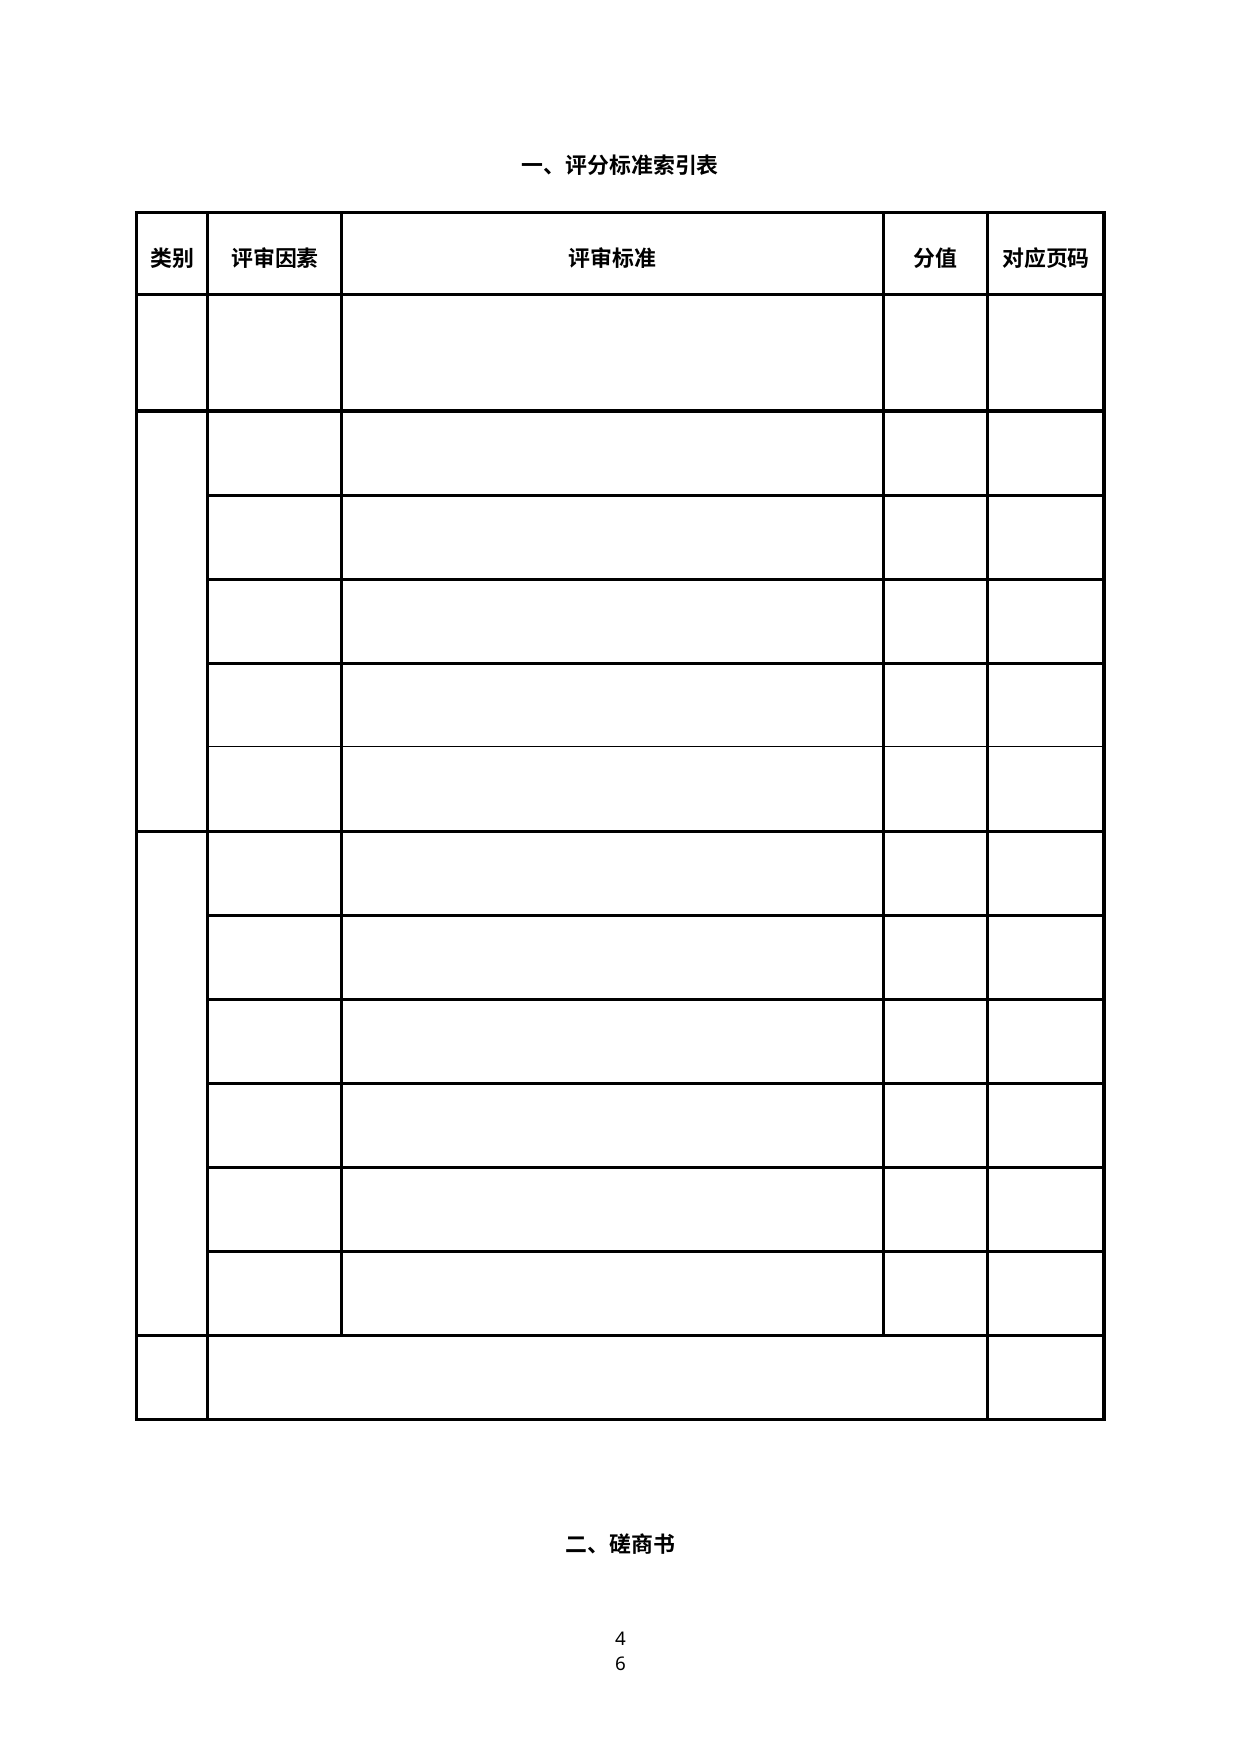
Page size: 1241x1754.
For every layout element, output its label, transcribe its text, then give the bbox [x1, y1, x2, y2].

table_cell [989, 497, 1102, 577]
table_header 评审标准 [343, 214, 882, 293]
table_cell [209, 581, 340, 662]
table_cell [209, 747, 340, 830]
table_cell [343, 833, 882, 914]
table_cell [989, 665, 1102, 746]
table_cell [209, 296, 340, 409]
table_cell [138, 296, 206, 409]
table_cell [885, 1001, 986, 1082]
table_cell [989, 413, 1102, 493]
table_cell [138, 1337, 206, 1418]
table_cell [989, 917, 1102, 998]
table_cell [209, 1001, 340, 1082]
table_cell [885, 1169, 986, 1250]
table_cell [885, 1253, 986, 1334]
table_cell [209, 917, 340, 998]
text 一、评分标准索引表 [148, 148, 1093, 179]
table_cell [885, 747, 986, 830]
table_cell [989, 833, 1102, 914]
table_cell [343, 296, 882, 409]
table_header 分值 [885, 214, 986, 293]
table_cell [343, 413, 882, 493]
text 二、磋商书 [148, 1527, 1093, 1558]
table_cell [989, 581, 1102, 662]
table_cell [989, 296, 1102, 409]
table_cell [989, 1253, 1102, 1334]
table_cell [885, 413, 986, 493]
table_cell [209, 665, 340, 746]
table_header 对应页码 [989, 214, 1102, 293]
table_cell [343, 1001, 882, 1082]
table_cell [885, 497, 986, 577]
table_cell [138, 413, 206, 830]
table_cell [343, 665, 882, 746]
table_cell [885, 1085, 986, 1166]
table_cell [989, 747, 1102, 830]
table_cell [209, 1169, 340, 1250]
table_cell [989, 1169, 1102, 1250]
table_cell [343, 917, 882, 998]
table_cell [209, 497, 340, 577]
table_cell [989, 1001, 1102, 1082]
table_cell [209, 1337, 986, 1418]
table_cell [209, 1253, 340, 1334]
table_cell [885, 296, 986, 409]
table_header 类别 [138, 214, 206, 293]
table_cell [343, 1085, 882, 1166]
table_cell [989, 1337, 1102, 1418]
table_cell [209, 1085, 340, 1166]
table_cell [885, 917, 986, 998]
table_cell [343, 1253, 882, 1334]
table_cell [989, 1085, 1102, 1166]
table_cell [885, 581, 986, 662]
table_cell [343, 581, 882, 662]
table_cell [885, 833, 986, 914]
table_cell [209, 413, 340, 493]
table_cell [138, 833, 206, 1334]
table_cell [343, 747, 882, 830]
table_cell [343, 497, 882, 577]
table_cell [209, 833, 340, 914]
table_cell [885, 665, 986, 746]
table_header 评审因素 [209, 214, 340, 293]
table_cell [343, 1169, 882, 1250]
